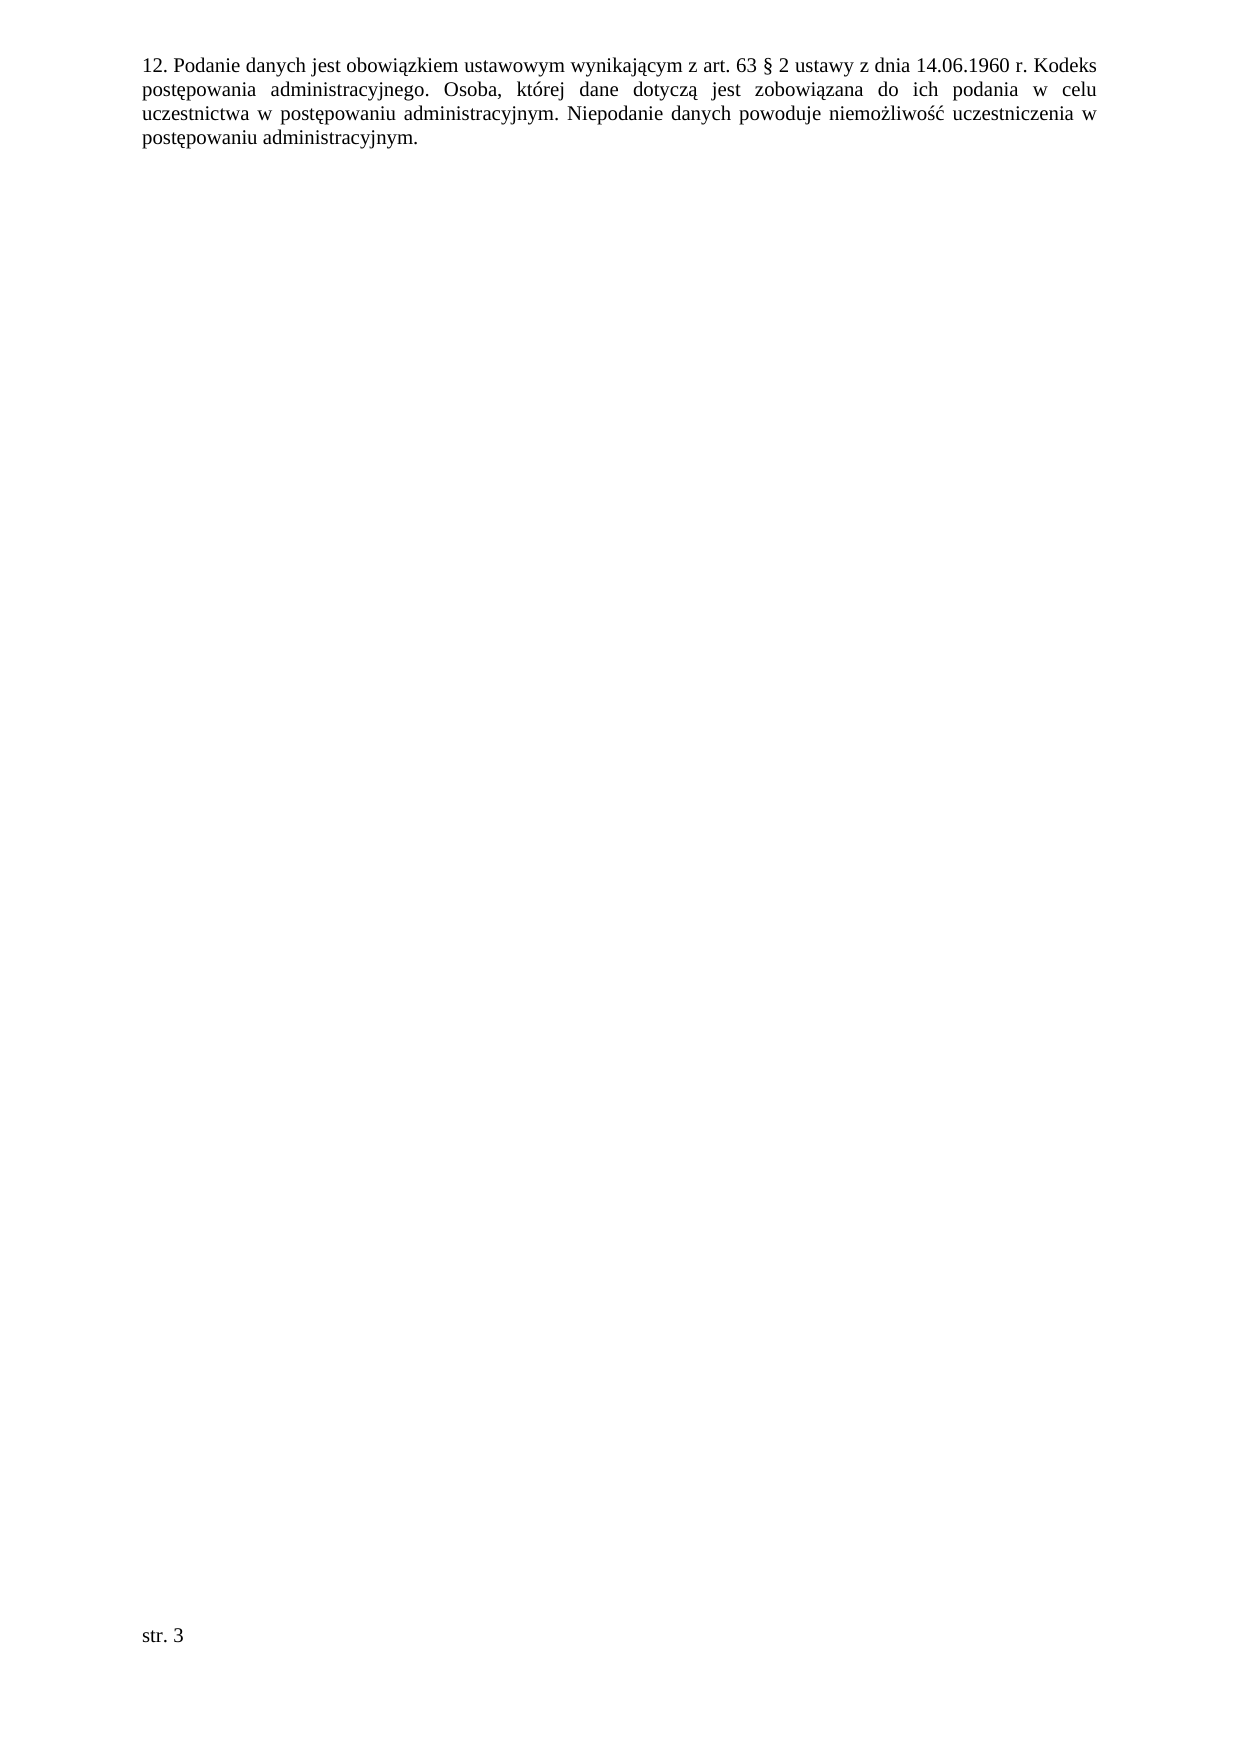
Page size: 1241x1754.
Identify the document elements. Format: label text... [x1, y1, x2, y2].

list Podanie danych jest obowiązkiem ustawowym wynikającym z art. 63 § 2 ustawy z dnia 14.06.1960 r. Kodeks postępowania administracyjnego. Osoba, której dane dotyczą jest zobowiązana do ich podania w celu uczestnictwa w postępowaniu administracyjnym. Niepodanie danych powoduje niemożliwość uczestniczenia w postępowaniu administracyjnym. [142, 53, 1098, 149]
